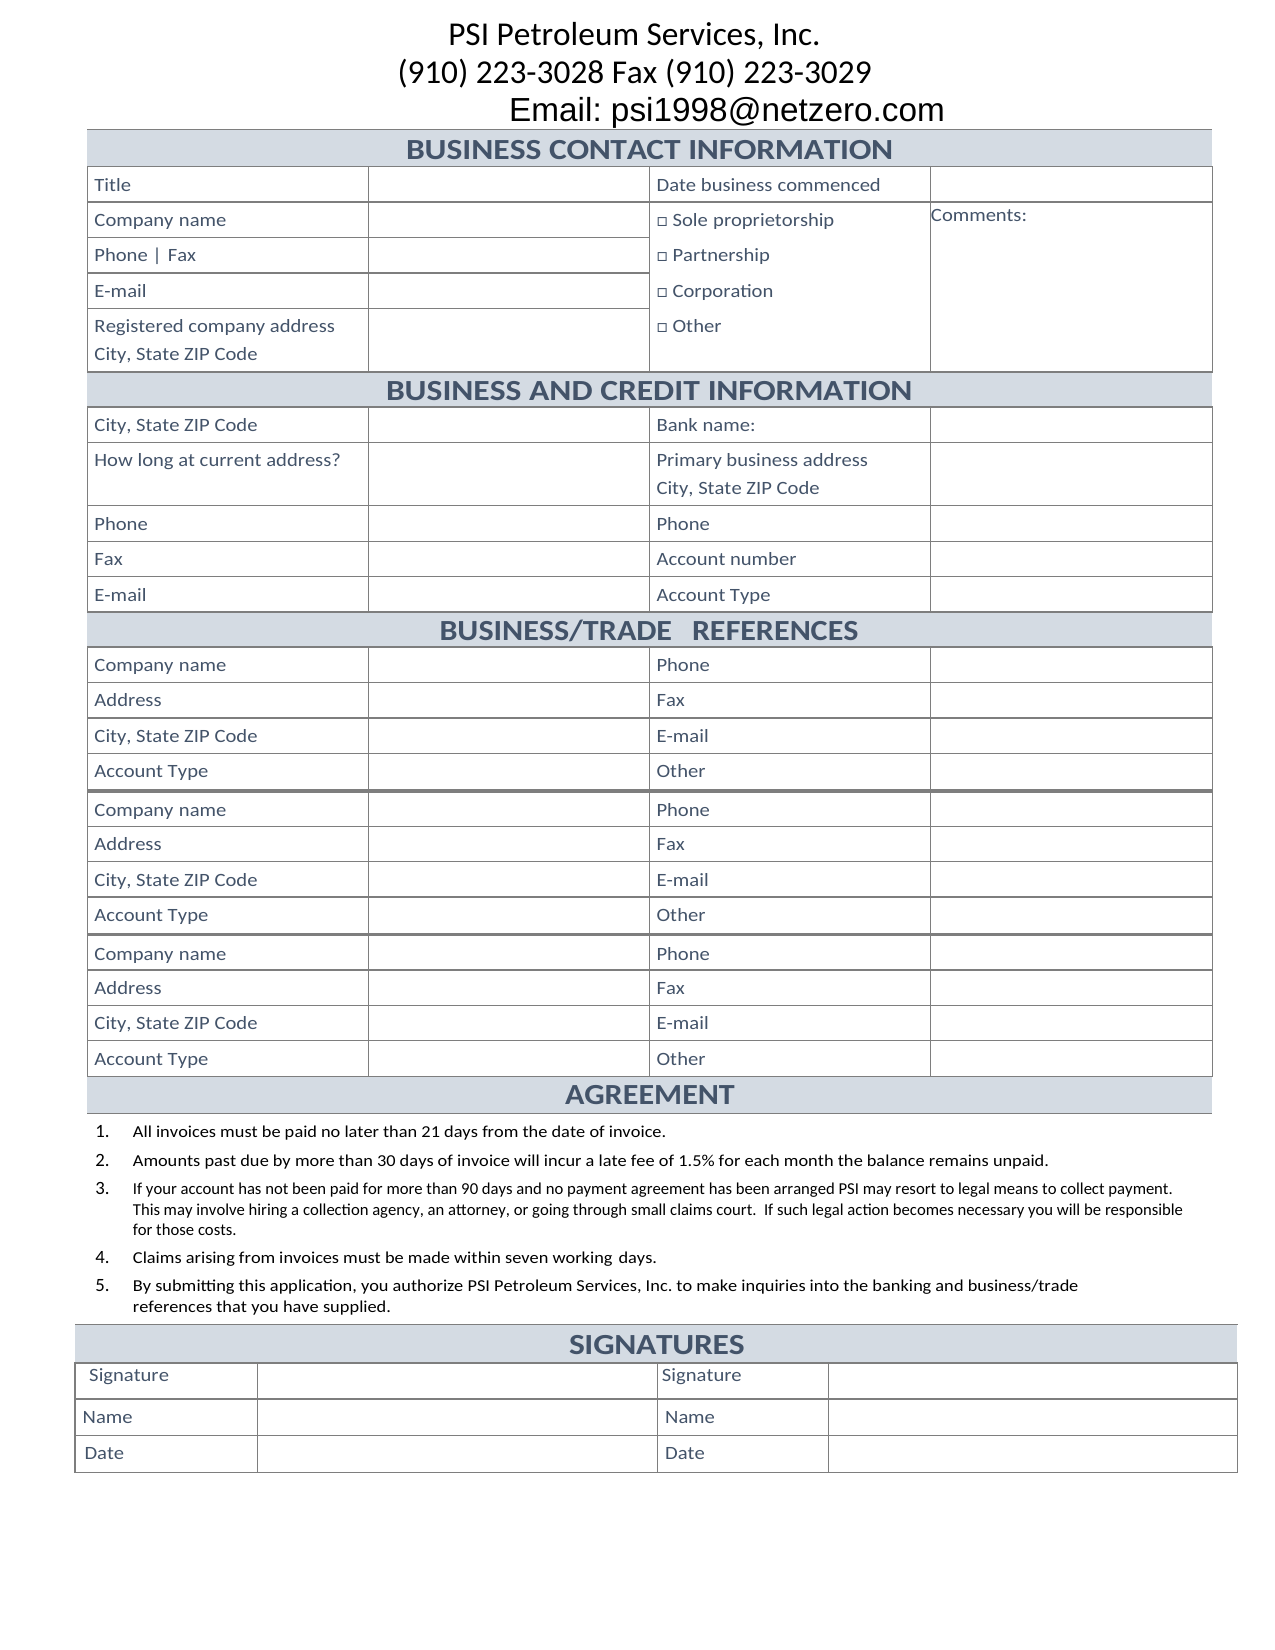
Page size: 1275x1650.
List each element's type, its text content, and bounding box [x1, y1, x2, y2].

table_cell [931, 793, 1212, 826]
table_cell [369, 1041, 649, 1076]
table_cell Account Type [88, 754, 368, 789]
table_cell Signature [76, 1364, 257, 1398]
table_cell [369, 936, 649, 969]
table_cell Other [650, 1041, 930, 1076]
table_cell [931, 577, 1212, 611]
table_cell [369, 167, 649, 201]
table_cell Account Type [88, 898, 368, 933]
table_cell Company name [88, 203, 368, 237]
table_header SIGNATURES [75, 1325, 1237, 1362]
table_cell [369, 506, 649, 541]
table_cell [369, 577, 649, 611]
table_cell [931, 542, 1212, 576]
table_cell Name [76, 1400, 257, 1435]
table_cell Phone [650, 506, 930, 541]
table_cell [931, 971, 1212, 1005]
table_cell Fax [650, 827, 930, 861]
table_cell Address [88, 971, 368, 1005]
table_cell Fax [650, 683, 930, 717]
table_cell Account number [650, 542, 930, 576]
table_cell City, State ZIP Code [88, 1006, 368, 1040]
table_cell [258, 1400, 657, 1435]
table_cell [369, 274, 649, 308]
table_cell [931, 408, 1212, 442]
table_cell Other [650, 754, 930, 789]
table_cell E-mail [650, 862, 930, 896]
table_cell [258, 1436, 657, 1472]
table_cell Phone [88, 506, 368, 541]
table_cell Phone [650, 793, 930, 826]
table_cell [369, 542, 649, 576]
table_cell Date business commenced [650, 167, 930, 201]
table_cell City, State ZIP Code [88, 862, 368, 896]
table_cell Company name [88, 793, 368, 826]
table_cell [369, 827, 649, 861]
table_cell E-mail [650, 1006, 930, 1040]
table_cell [369, 443, 649, 505]
table_cell [829, 1364, 1237, 1398]
table_cell [369, 862, 649, 896]
table_cell [369, 971, 649, 1005]
table_cell [931, 898, 1212, 933]
table_cell Sole proprietorship Partnership Corporation Other [650, 203, 930, 371]
table_cell Registered company address City, State ZIP Code [88, 309, 368, 371]
table_cell BUSINESS AND CREDIT INFORMATION [87, 373, 1212, 406]
table_cell [369, 408, 649, 442]
table_cell Date [76, 1436, 257, 1472]
table_cell [931, 719, 1212, 753]
table_cell Date [658, 1436, 828, 1472]
table_cell [369, 898, 649, 933]
table_cell [931, 936, 1212, 969]
table_cell Title [88, 167, 368, 201]
table_cell Bank name: [650, 408, 930, 442]
table_cell [369, 648, 649, 682]
table_cell [369, 238, 649, 272]
table_cell [829, 1400, 1237, 1435]
table_cell Phone | Fax [88, 238, 368, 272]
table_cell Primary business address City, State ZIP Code [650, 443, 930, 505]
table_cell Account Type [650, 577, 930, 611]
list By submitting this application, you authorize PSI Petroleum Services, Inc. to make inquiries into the banking and business/trade references that you have supplied. [95, 1273, 1094, 1317]
table_cell [931, 443, 1212, 505]
table_cell Address [88, 827, 368, 861]
list All invoices must be paid no later than 21 days from the date of invoice. [95, 1119, 1200, 1142]
table_cell [829, 1436, 1237, 1472]
table_cell [369, 203, 649, 237]
table_cell [931, 683, 1212, 717]
table_cell E-mail [650, 719, 930, 753]
list Amounts past due by more than 30 days of invoice will incur a late fee of 1.5% for each month the balance remains unpaid. [95, 1148, 1200, 1171]
table_cell [258, 1364, 657, 1398]
table_cell How long at current address? [88, 443, 368, 505]
table_cell City, State ZIP Code [88, 408, 368, 442]
table_cell [931, 506, 1212, 541]
table_cell Fax [650, 971, 930, 1005]
table_cell Company name [88, 648, 368, 682]
table_cell Account Type [88, 1041, 368, 1076]
table_cell Address [88, 683, 368, 717]
table_cell [369, 719, 649, 753]
table_cell [931, 648, 1212, 682]
table_cell BUSINESS/TRADE REFERENCES [87, 613, 1212, 646]
table_cell [931, 1041, 1212, 1076]
table_cell Comments: [931, 203, 1212, 371]
list Claims arising from invoices must be made within seven working days. [95, 1245, 1200, 1268]
list If your account has not been paid for more than 90 days and no payment agreement has been arranged PSI may resort to legal means to collect payment. This may involve hiring a collection agency, an attorney, or going through small claims court. If such legal action becomes necessary you will be responsible for those costs. [95, 1176, 1200, 1240]
table_cell City, State ZIP Code [88, 719, 368, 753]
table_cell [931, 862, 1212, 896]
table_cell E-mail [88, 577, 368, 611]
table_cell Fax [88, 542, 368, 576]
table_cell [369, 1006, 649, 1040]
table_cell [931, 1006, 1212, 1040]
table_cell [369, 793, 649, 826]
table_cell [931, 754, 1212, 789]
table_cell AGREEMENT [87, 1077, 1212, 1113]
table_cell [369, 754, 649, 789]
table_cell Phone [650, 648, 930, 682]
table_header BUSINESS CONTACT INFORMATION [87, 130, 1212, 166]
table_cell [931, 827, 1212, 861]
table_cell Phone [650, 936, 930, 969]
table_cell Name [658, 1400, 828, 1435]
table_cell [931, 167, 1212, 201]
table_cell Other [650, 898, 930, 933]
table_cell [369, 683, 649, 717]
table_cell E-mail [88, 274, 368, 308]
table_cell Company name [88, 936, 368, 969]
table_cell Signature [658, 1364, 828, 1398]
table_cell [369, 309, 649, 371]
